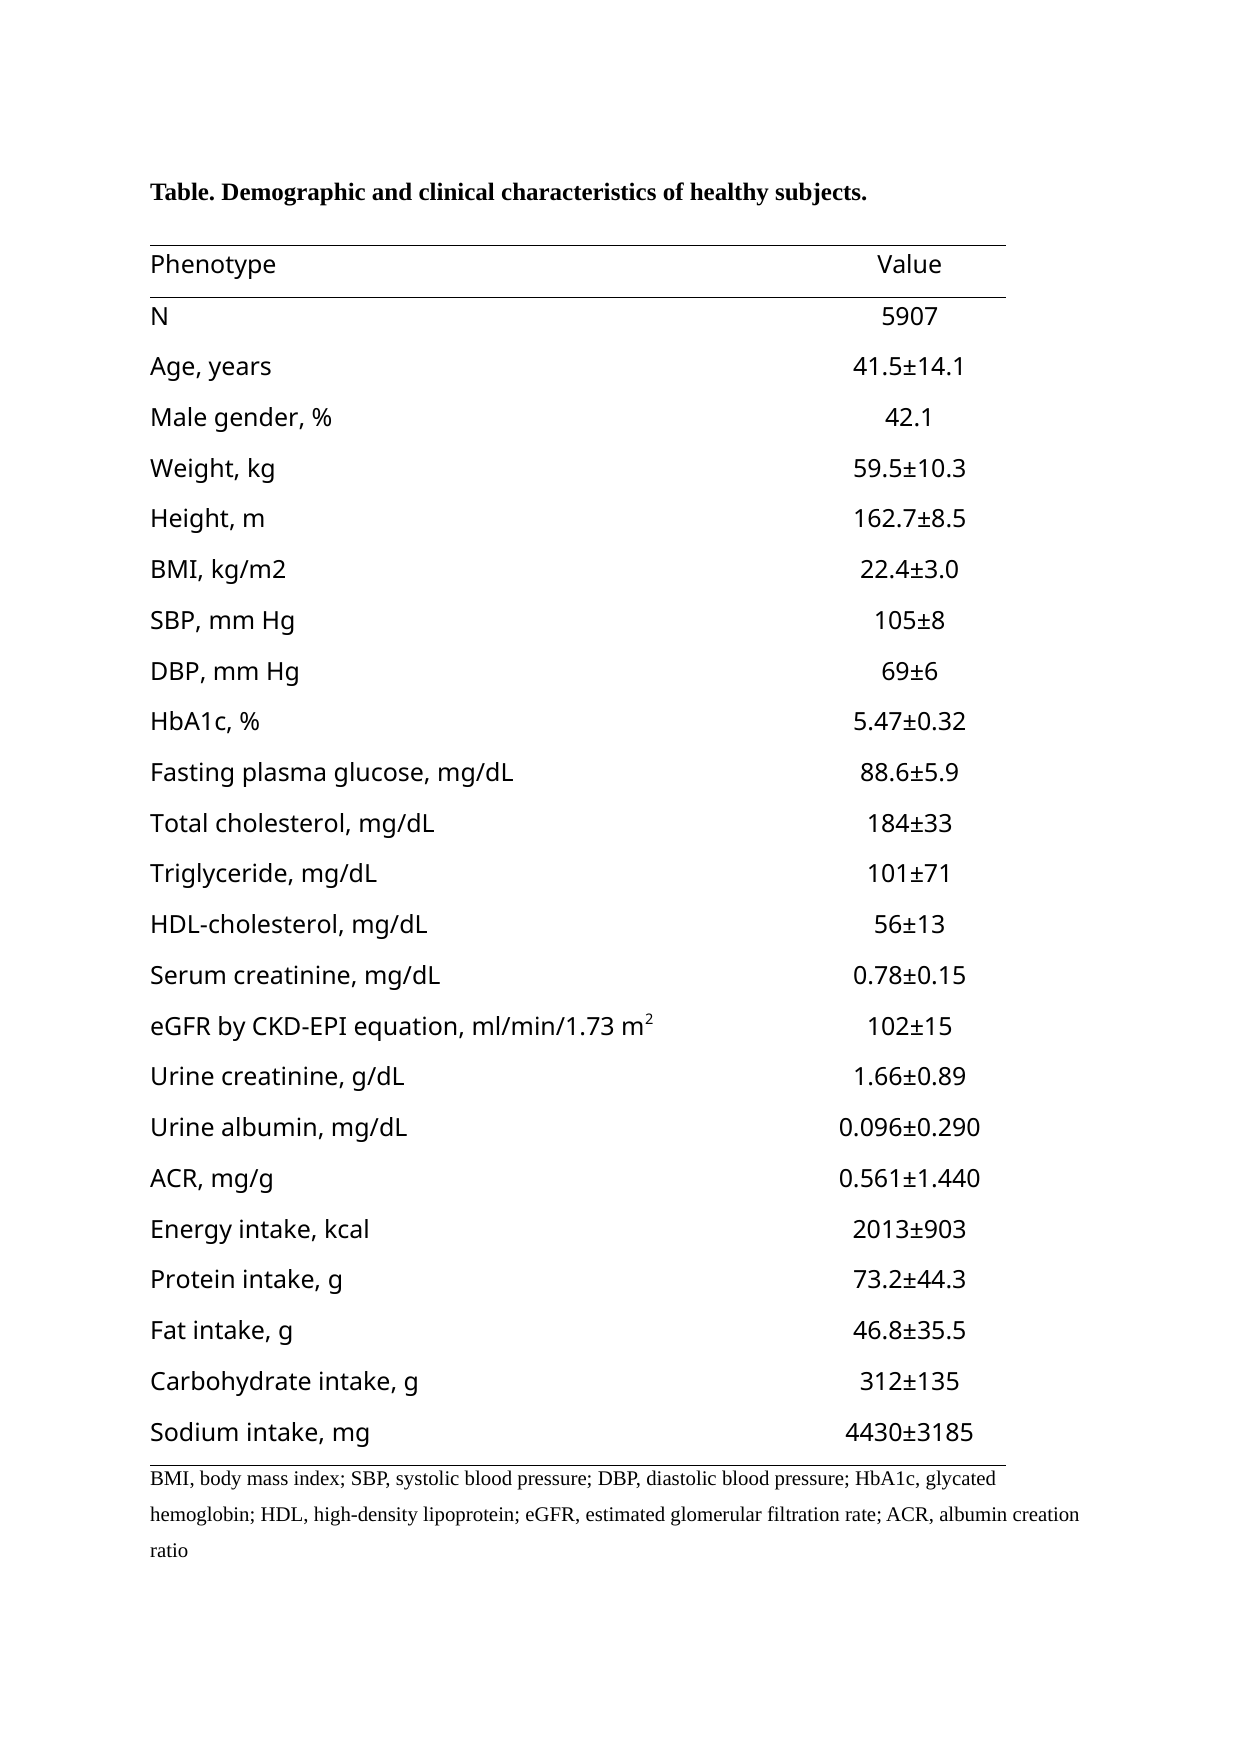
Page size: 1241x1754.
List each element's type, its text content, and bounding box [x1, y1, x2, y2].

table_cell Height, m [150, 501, 813, 552]
table_cell 0.78±0.15 [814, 958, 1006, 1008]
table_cell SBP, mm Hg [150, 603, 813, 653]
table_cell Weight, kg [150, 450, 813, 501]
table_cell 0.096±0.290 [814, 1110, 1006, 1161]
table_cell 162.7±8.5 [814, 501, 1006, 552]
table_cell 0.561±1.440 [814, 1161, 1006, 1211]
table_cell Male gender, % [150, 400, 813, 450]
table_cell Urine creatinine, g/dL [150, 1059, 813, 1110]
table_cell 73.2±44.3 [814, 1262, 1006, 1313]
table_cell Urine albumin, mg/dL [150, 1110, 813, 1161]
table_header Phenotype [150, 246, 813, 297]
table_cell 105±8 [814, 603, 1006, 653]
table_cell 101±71 [814, 856, 1006, 907]
table_cell 22.4±3.0 [814, 552, 1006, 602]
table_cell 102±15 [814, 1008, 1006, 1059]
table_cell 69±6 [814, 653, 1006, 704]
table_cell BMI, kg/m2 [150, 552, 813, 602]
table_cell Fat intake, g [150, 1313, 813, 1363]
table_cell N [150, 298, 813, 349]
table_cell 2013±903 [814, 1211, 1006, 1262]
table_cell 88.6±5.9 [814, 755, 1006, 805]
table_cell Triglyceride, mg/dL [150, 856, 813, 907]
table_cell Energy intake, kcal [150, 1211, 813, 1262]
table_cell Sodium intake, mg [150, 1414, 813, 1465]
table_cell 312±135 [814, 1364, 1006, 1414]
table_cell 5907 [814, 298, 1006, 349]
table_cell Age, years [150, 349, 813, 399]
table_cell 4430±3185 [814, 1414, 1006, 1465]
table_cell DBP, mm Hg [150, 653, 813, 704]
table_cell Fasting plasma glucose, mg/dL [150, 755, 813, 805]
table_cell 184±33 [814, 805, 1006, 856]
table_cell Serum creatinine, mg/dL [150, 958, 813, 1008]
table_header Value [814, 246, 1006, 297]
text BMI, body mass index; SBP, systolic blood pressure; DBP, diastolic blood pressure; HbA1c, glycated hemoglobin; HDL, high-density lipoprotein; eGFR, estimated glomerular filtration rate; ACR, albumin creation ratio [150, 1466, 1090, 1562]
table_cell ACR, mg/g [150, 1161, 813, 1211]
table_cell 41.5±14.1 [814, 349, 1006, 399]
text Table. Demographic and clinical characteristics of healthy subjects. [150, 177, 1090, 206]
table_cell 1.66±0.89 [814, 1059, 1006, 1110]
table_cell HDL-cholesterol, mg/dL [150, 907, 813, 958]
table_cell 46.8±35.5 [814, 1313, 1006, 1363]
table_cell 59.5±10.3 [814, 450, 1006, 501]
table_cell Protein intake, g [150, 1262, 813, 1313]
table_cell 42.1 [814, 400, 1006, 450]
table_cell HbA1c, % [150, 704, 813, 755]
table_cell 5.47±0.32 [814, 704, 1006, 755]
table_cell Total cholesterol, mg/dL [150, 805, 813, 856]
table_cell eGFR by CKD-EPI equation, ml/min/1.73 m2 [150, 1008, 813, 1059]
table_cell Carbohydrate intake, g [150, 1364, 813, 1414]
table_cell 56±13 [814, 907, 1006, 958]
